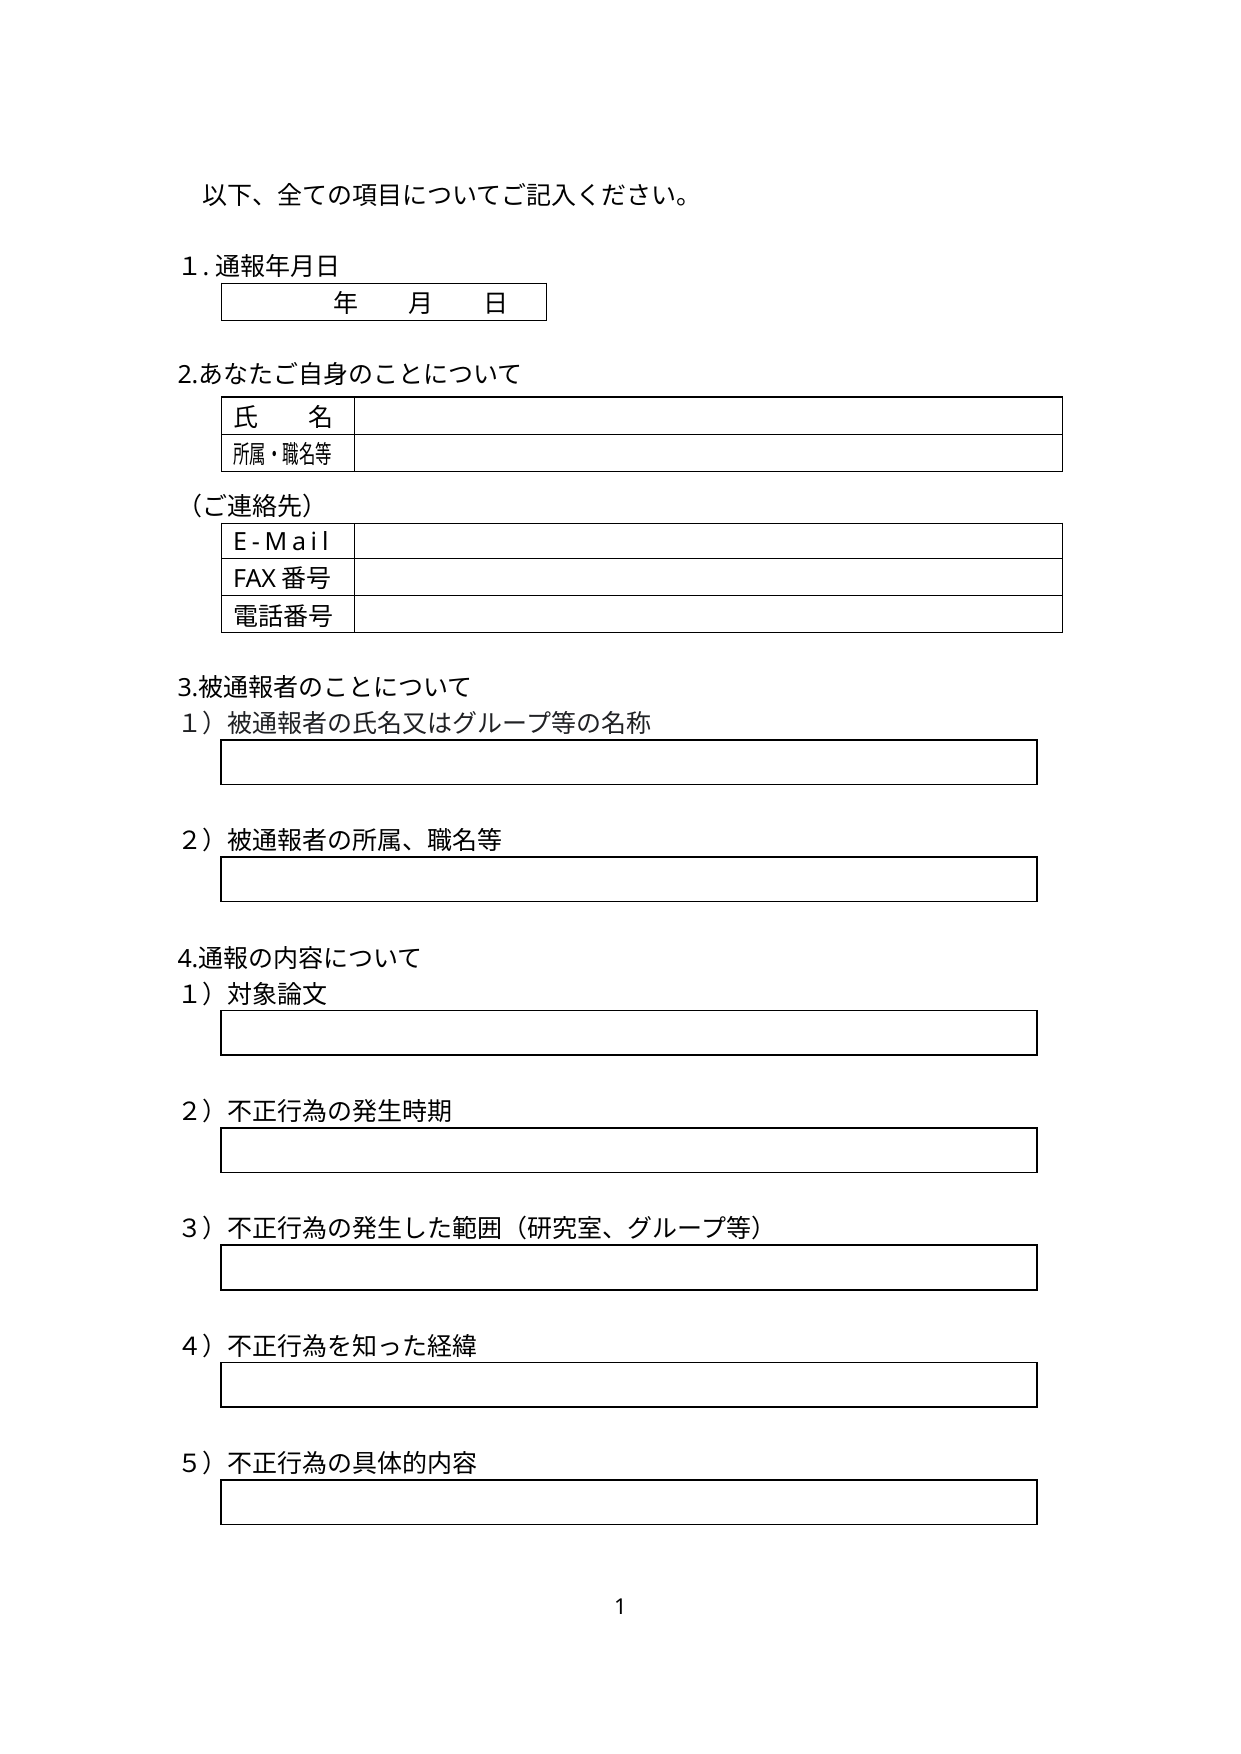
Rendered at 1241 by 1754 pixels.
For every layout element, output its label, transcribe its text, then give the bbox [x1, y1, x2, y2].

table_cell 電話番号 [222, 596, 354, 632]
table_cell [355, 596, 1062, 632]
table_cell [355, 435, 1062, 471]
table_cell [355, 559, 1062, 595]
text １）対象論文 [177, 974, 1063, 1011]
table_header 年 月 日 [222, 284, 546, 320]
table_cell 所属・職名等 [222, 435, 354, 471]
text ２）被通報者の所属、職名等 [177, 821, 1063, 857]
table_header 氏 名 [222, 398, 354, 434]
text 以下、全ての項目についてご記入ください。 [177, 176, 1063, 212]
text （ご連絡先） [177, 486, 1063, 522]
table_header E-Mail [222, 524, 354, 558]
table_header [355, 524, 1062, 558]
text １）被通報者の氏名又はグループ等の名称 [177, 703, 1063, 740]
text 3.被通報者のことについて [177, 667, 1063, 703]
text ３）不正行為の発生した範囲（研究室、グループ等） [177, 1209, 1063, 1245]
text 2.あなたご自身のことについて [177, 355, 1063, 391]
text ４）不正行為を知った経緯 [177, 1326, 1063, 1362]
text ２）不正行為の発生時期 [177, 1092, 1063, 1128]
text ５）不正行為の具体的内容 [177, 1443, 1063, 1480]
text 4.通報の内容について [177, 938, 1063, 974]
table_header [355, 398, 1062, 434]
text １. 通報年月日 [177, 246, 1063, 282]
table_cell FAX番号 [222, 559, 354, 595]
